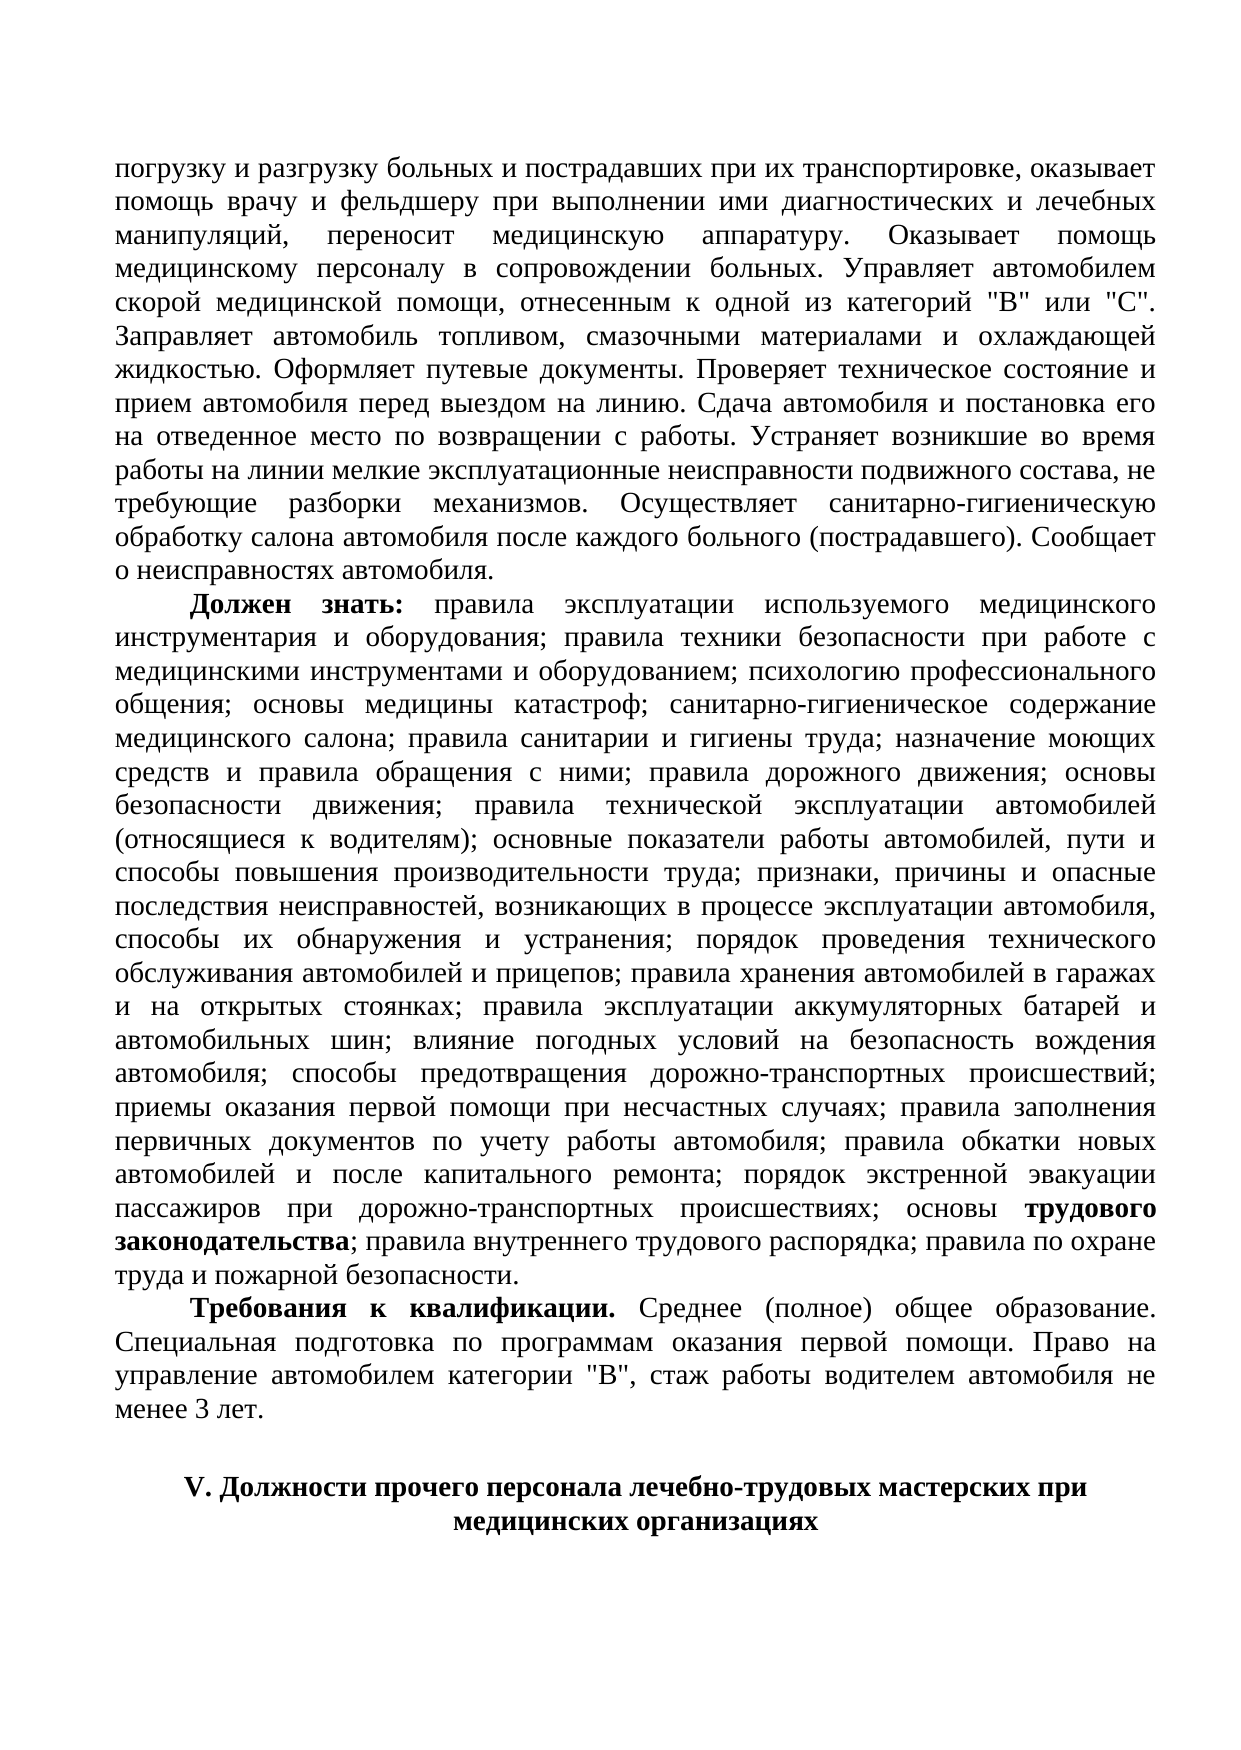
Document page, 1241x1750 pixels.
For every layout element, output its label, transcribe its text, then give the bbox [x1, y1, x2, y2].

text Должен знать: правила эксплуатации используемого медицинского инструментария и оборудования; правила техники безопасности при работе с медицинскими инструментами и оборудованием; психологию профессионального общения; основы медицины катастроф; санитарно-гигиеническое содержание медицинского салона; правила санитарии и гигиены труда; назначение моющих средств и правила обращения с ними; правила дорожного движения; основы безопасности движения; правила технической эксплуатации автомобилей (относящиеся к водителям); основные показатели работы автомобилей, пути и способы повышения производительности труда; признаки, причины и опасные последствия неисправностей, возникающих в процессе эксплуатации автомобиля, способы их обнаружения и устранения; порядок проведения технического обслуживания автомобилей и прицепов; правила хранения автомобилей в гаражах и на открытых стоянках; правила эксплуатации аккумуляторных батарей и автомобильных шин; влияние погодных условий на безопасность вождения автомобиля; способы предотвращения дорожно-транспортных происшествий; приемы оказания первой помощи при несчастных случаях; правила заполнения первичных документов по учету работы автомобиля; правила обкатки новых автомобилей и после капитального ремонта; порядок экстренной эвакуации пассажиров при дорожно-транспортных происшествиях; основы трудового законодательства; правила внутреннего трудового распорядка; правила по охране труда и пожарной безопасности. [114, 586, 1157, 1290]
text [114, 150, 1157, 586]
subtitle V. Должности прочего персонала лечебно-трудовых мастерских при медицинских организациях [114, 1469, 1157, 1536]
text Требования к квалификации. Среднее (полное) общее образование. Специальная подготовка по программам оказания первой помощи. Право на управление автомобилем категории "В", стаж работы водителем автомобиля не менее 3 лет. [114, 1290, 1157, 1424]
